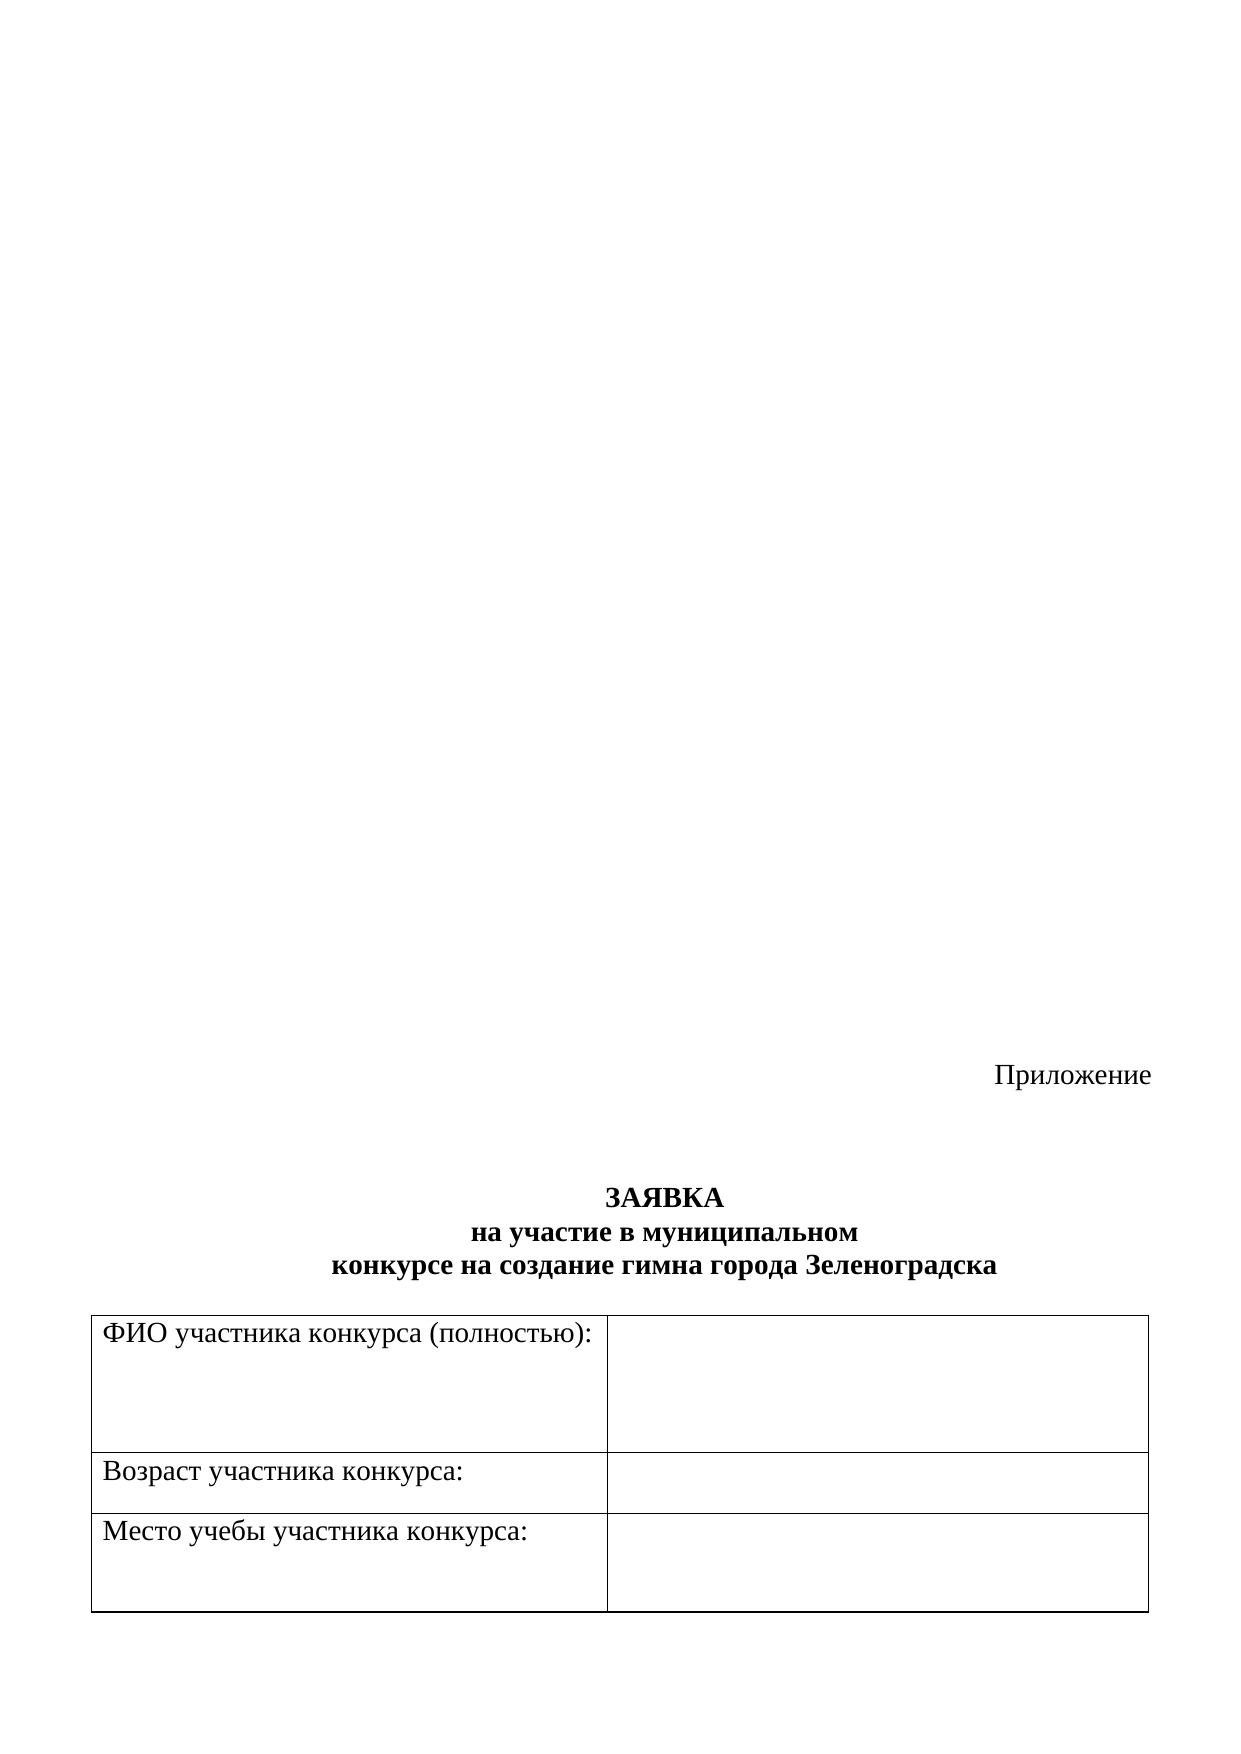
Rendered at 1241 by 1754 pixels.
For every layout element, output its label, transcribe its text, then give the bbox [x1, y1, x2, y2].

text ЗАЯВКА на участие в муниципальном [177, 1180, 1152, 1247]
table_header [608, 1316, 1148, 1452]
table_header ФИО участника конкурса (полностью): [92, 1316, 607, 1452]
table_cell [608, 1514, 1148, 1611]
table_cell [608, 1453, 1148, 1512]
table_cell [92, 1514, 607, 1611]
table_cell Возраст участника конкурса: [92, 1453, 607, 1512]
text Приложение [177, 1057, 1152, 1091]
text конкурсе на создание гимна города Зеленоградска [177, 1247, 1152, 1281]
